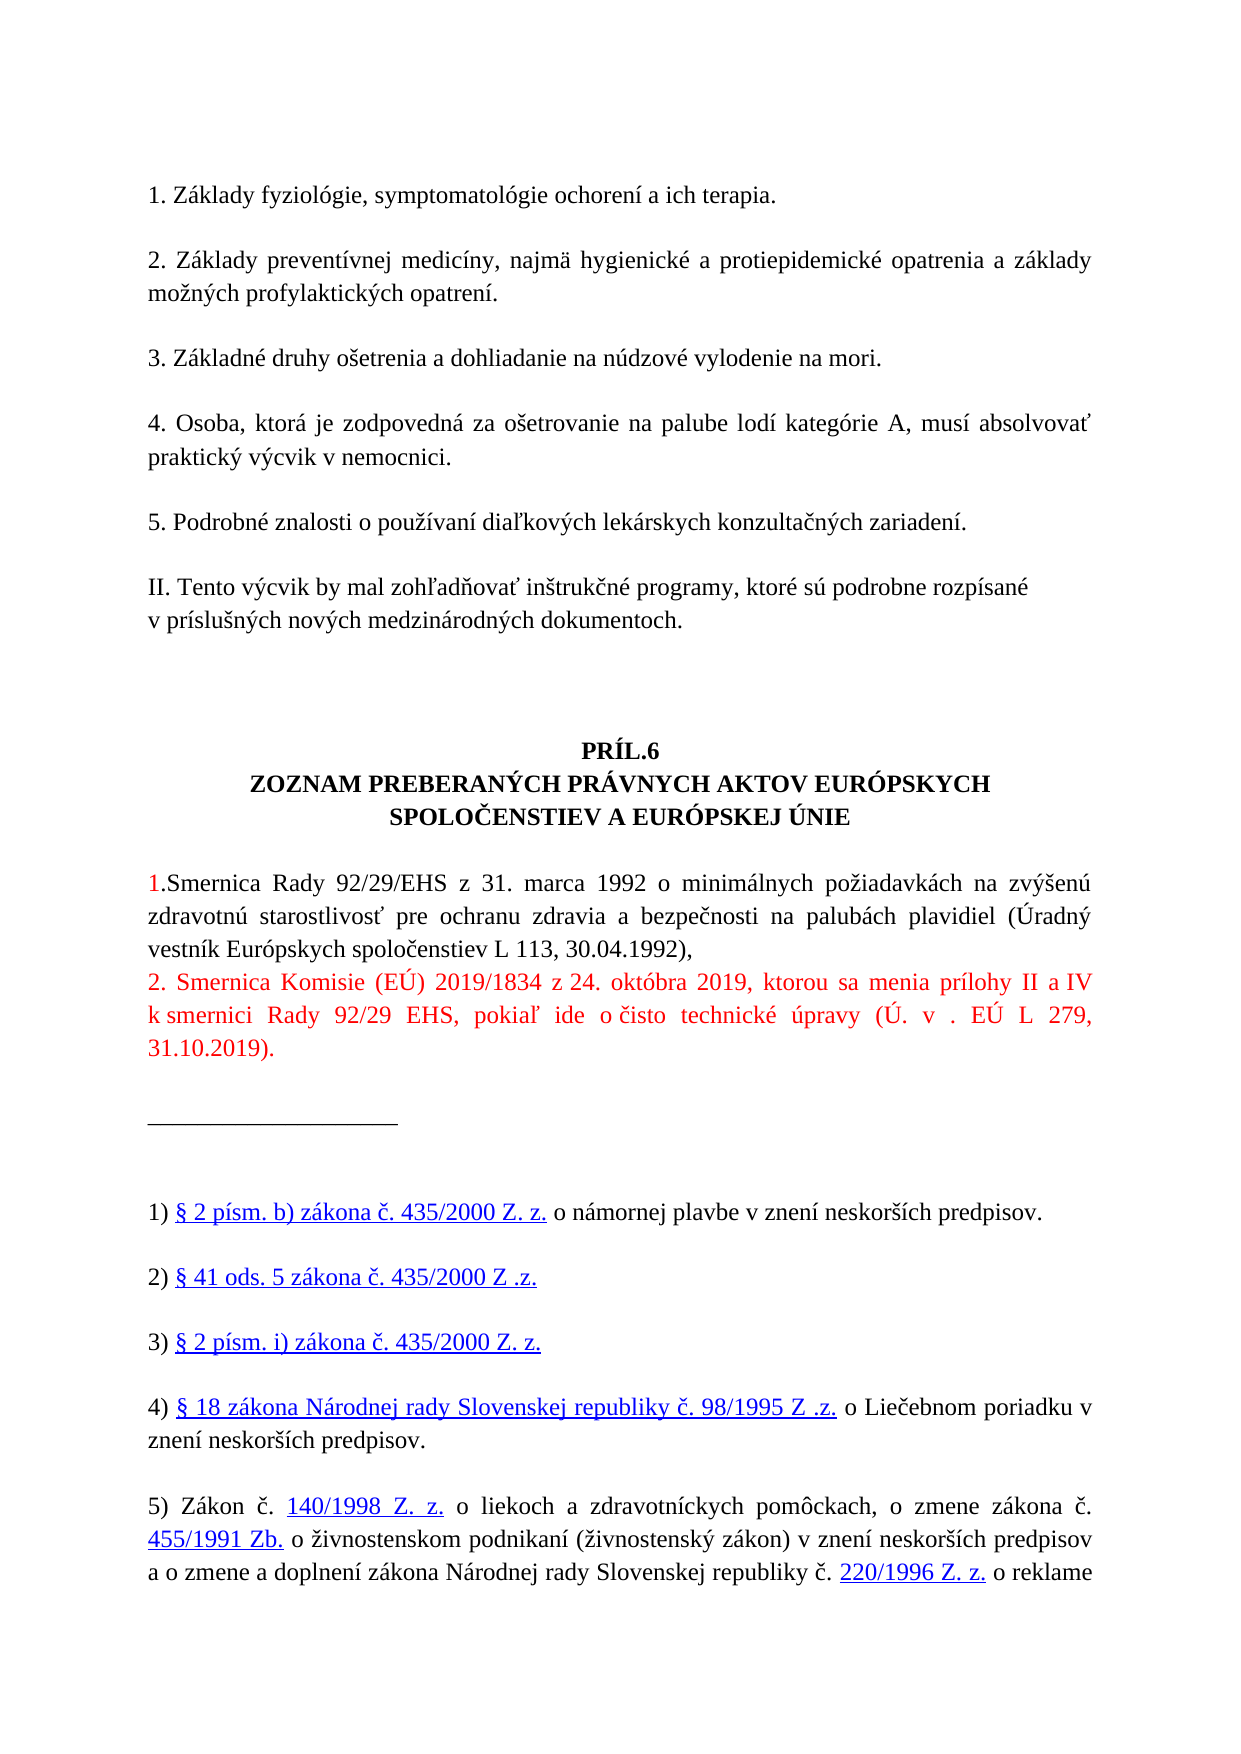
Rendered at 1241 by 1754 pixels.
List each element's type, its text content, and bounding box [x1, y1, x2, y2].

text 2) § 41 ods. 5 zákona č. 435/2000 Z .z. [148, 1262, 1092, 1291]
text II. Tento výcvik by mal zohľadňovať inštrukčné programy, ktoré sú podrobne rozpísané v príslušných nových medzinárodných dokumentoch. [148, 572, 1092, 634]
text 4. Osoba, ktorá je zodpovedná za ošetrovanie na palube lodí kategórie A, musí absolvovať praktický výcvik v nemocnici. [148, 408, 1092, 470]
text ____________________ [148, 1099, 1092, 1127]
text 4) § 18 zákona Národnej rady Slovenskej republiky č. 98/1995 Z .z. o Liečebnom poriadku v znení neskorších predpisov. [148, 1392, 1092, 1454]
text 2. Smernica Komisie (EÚ) 2019/1834 z 24. októbra 2019, ktorou sa menia prílohy II a IV k smernici Rady 92/29 EHS, pokiaľ ide o čisto technické úpravy (Ú. v . EÚ L 279, 31.10.2019). [148, 967, 1092, 1062]
text 5. Podrobné znalosti o používaní diaľkových lekárskych konzultačných zariadení. [148, 507, 1092, 536]
text 3. Základné druhy ošetrenia a dohliadanie na núdzové vylodenie na mori. [148, 343, 1092, 372]
text 3) § 2 písm. i) zákona č. 435/2000 Z. z. [148, 1327, 1092, 1356]
text 1) § 2 písm. b) zákona č. 435/2000 Z. z. o námornej plavbe v znení neskorších predpisov. [148, 1197, 1092, 1226]
text PRÍL.6 [148, 736, 1092, 765]
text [148, 1491, 1092, 1586]
text 1.Smernica Rady 92/29/EHS z 31. marca 1992 o minimálnych požiadavkách na zvýšenú zdravotnú starostlivosť pre ochranu zdravia a bezpečnosti na palubách plavidiel (Úradný vestník Európskych spoločenstiev L 113, 30.04.1992), [148, 868, 1092, 963]
text ZOZNAM PREBERANÝCH PRÁVNYCH AKTOV EURÓPSKYCH SPOLOČENSTIEV A EURÓPSKEJ ÚNIE [148, 769, 1092, 831]
text 1. Základy fyziológie, symptomatológie ochorení a ich terapia. [148, 180, 1092, 209]
text 2. Základy preventívnej medicíny, najmä hygienické a protiepidemické opatrenia a základy možných profylaktických opatrení. [148, 245, 1092, 307]
